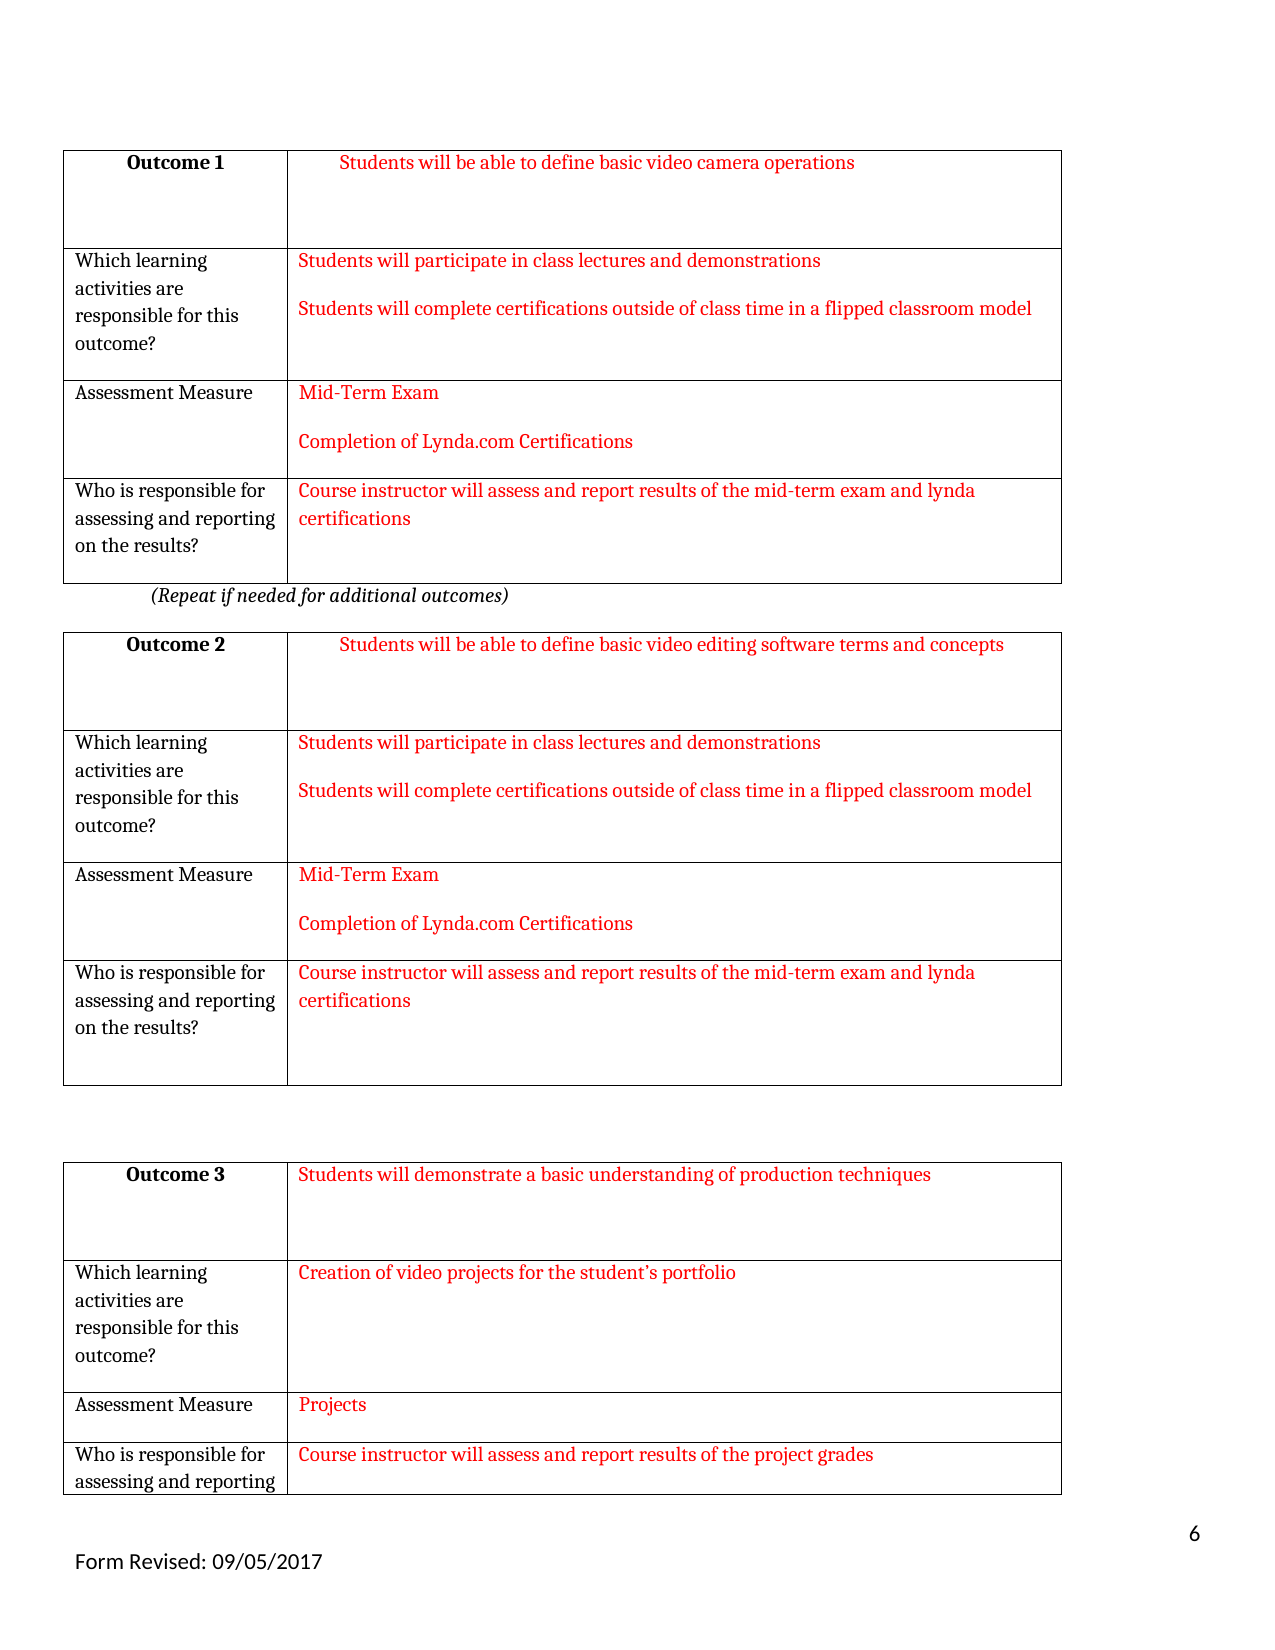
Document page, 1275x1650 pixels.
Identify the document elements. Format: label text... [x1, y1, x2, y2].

table_cell Course instructor will assess and report results of the mid-term exam and lynda certifications [288, 961, 1061, 1085]
table_cell Students will participate in class lectures and demonstrations Students will complete certifications outside of class time in a flipped classroom model [288, 731, 1061, 862]
table_cell Who is responsible for assessing and reporting on the results? [64, 479, 287, 583]
table_cell Projects [288, 1393, 1061, 1442]
table_cell Students will participate in class lectures and demonstrations Students will complete certifications outside of class time in a flipped classroom model [288, 249, 1061, 380]
table_header Students will be able to define basic video camera operations [288, 151, 1061, 248]
table_cell Creation of video projects for the student’s portfolio [288, 1261, 1061, 1392]
table_cell Mid-Term Exam Completion of Lynda.com Certifications [288, 863, 1061, 960]
table_header Students will demonstrate a basic understanding of production techniques [288, 1163, 1061, 1260]
table_cell Which learning activities are responsible for this outcome? [64, 1261, 287, 1392]
table_cell Which learning activities are responsible for this outcome? [64, 249, 287, 380]
table_cell Which learning activities are responsible for this outcome? [64, 731, 287, 862]
table_cell Assessment Measure [64, 1393, 287, 1442]
table_cell Mid-Term Exam Completion of Lynda.com Certifications [288, 381, 1061, 478]
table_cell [64, 1443, 287, 1494]
table_header Outcome 3 [64, 1163, 287, 1260]
table_header Students will be able to define basic video editing software terms and concepts [288, 633, 1061, 730]
table_header Outcome 1 [64, 151, 287, 248]
text (Repeat if needed for additional outcomes) [75, 584, 1200, 608]
table_cell Assessment Measure [64, 381, 287, 478]
table_cell Assessment Measure [64, 863, 287, 960]
table_header Outcome 2 [64, 633, 287, 730]
table_cell Who is responsible for assessing and reporting on the results? [64, 961, 287, 1085]
table_cell Course instructor will assess and report results of the mid-term exam and lynda certifications [288, 479, 1061, 583]
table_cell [288, 1443, 1061, 1494]
